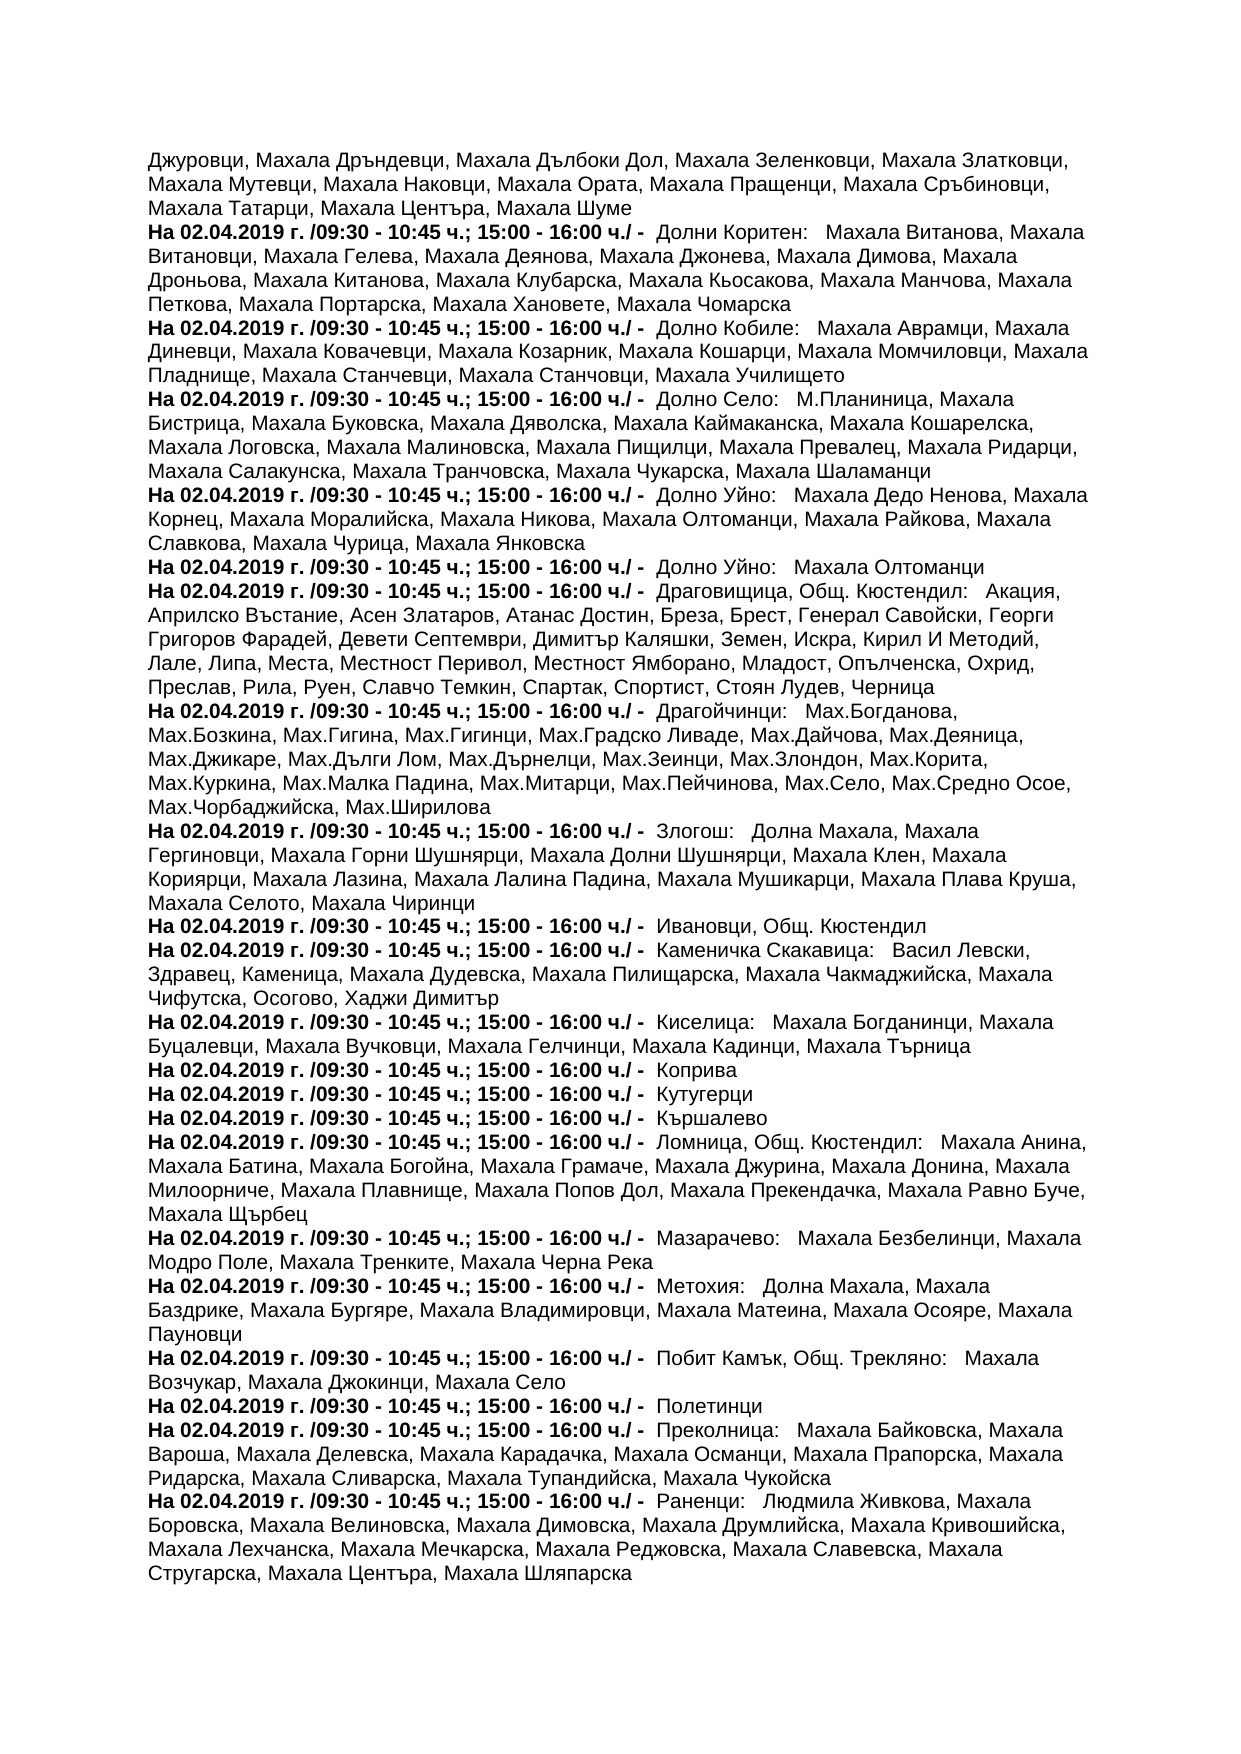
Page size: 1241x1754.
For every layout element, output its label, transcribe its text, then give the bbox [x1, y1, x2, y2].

text На 02.04.2019 г. /09:30 - 10:45 ч.; 15:00 - 16:00 ч./ - Коприва [148, 1058, 1093, 1082]
text На 02.04.2019 г. /09:30 - 10:45 ч.; 15:00 - 16:00 ч./ - Драговищица, Общ. Кюстендил: Акация, Априлско Въстание, Асен Златаров, Атанас Достин, Бреза, Брест, Генерал Савойски, Георги Григоров Фарадей, Девети Септември, Димитър Каляшки, Земен, Искра, Кирил И Методий, Лале, Липа, Места, Местност Перивол, Местност Ямборано, Младост, Опълченска, Охрид, Преслав, Рила, Руен, Славчо Темкин, Спартак, Спортист, Стоян Лудев, Черница [148, 579, 1093, 699]
text На 02.04.2019 г. /09:30 - 10:45 ч.; 15:00 - 16:00 ч./ - Ломница, Общ. Кюстендил: Махала Анина, Махала Батина, Махала Богойна, Махала Грамаче, Махала Джурина, Махала Донина, Махала Милоорниче, Махала Плавнище, Махала Попов Дол, Махала Прекендачка, Махала Равно Буче, Махала Щърбец [148, 1130, 1093, 1226]
text На 02.04.2019 г. /09:30 - 10:45 ч.; 15:00 - 16:00 ч./ - Долно Село: М.Планиница, Махала Бистрица, Махала Буковска, Махала Дяволска, Махала Каймаканска, Махала Кошарелска, Махала Логовска, Махала Малиновска, Махала Пищилци, Махала Превалец, Махала Ридарци, Махала Салакунска, Махала Транчовска, Махала Чукарска, Махала Шаламанци [148, 387, 1093, 483]
text На 02.04.2019 г. /09:30 - 10:45 ч.; 15:00 - 16:00 ч./ - Долно Кобиле: Махала Аврамци, Махала Диневци, Махала Ковачевци, Махала Козарник, Махала Кошарци, Махала Момчиловци, Махала Пладнище, Махала Станчевци, Махала Станчовци, Махала Училището [148, 315, 1093, 387]
text На 02.04.2019 г. /09:30 - 10:45 ч.; 15:00 - 16:00 ч./ - Кутугерци [148, 1082, 1093, 1106]
text На 02.04.2019 г. /09:30 - 10:45 ч.; 15:00 - 16:00 ч./ - Долни Коритен: Махала Витанова, Махала Витановци, Махала Гелева, Махала Деянова, Махала Джонева, Махала Димова, Махала Дроньова, Махала Китанова, Махала Клубарска, Махала Кьосакова, Махала Манчова, Махала Петкова, Махала Портарска, Махала Хановете, Махала Чомарска [148, 219, 1093, 315]
text На 02.04.2019 г. /09:30 - 10:45 ч.; 15:00 - 16:00 ч./ - Долно Уйно: Махала Дедо Ненова, Махала Корнец, Махала Моралийска, Махала Никова, Махала Олтоманци, Махала Райкова, Махала Славкова, Махала Чурица, Махала Янковска [148, 483, 1093, 555]
text На 02.04.2019 г. /09:30 - 10:45 ч.; 15:00 - 16:00 ч./ - Преколница: Махала Байковска, Махала Вароша, Махала Делевска, Махала Карадачка, Махала Османци, Махала Прапорска, Махала Ридарска, Махала Сливарска, Махала Тупандийска, Махала Чукойска [148, 1417, 1093, 1489]
text На 02.04.2019 г. /09:30 - 10:45 ч.; 15:00 - 16:00 ч./ - Раненци: Людмила Живкова, Махала Боровска, Махала Велиновска, Махала Димовска, Махала Друмлийска, Махала Кривошийска, Махала Лехчанска, Махала Мечкарска, Махала Реджовска, Махала Славевска, Махала Стругарска, Махала Центъра, Махала Шляпарска [148, 1489, 1093, 1585]
text На 02.04.2019 г. /09:30 - 10:45 ч.; 15:00 - 16:00 ч./ - Долно Уйно: Махала Олтоманци [148, 555, 1093, 579]
text На 02.04.2019 г. /09:30 - 10:45 ч.; 15:00 - 16:00 ч./ - Полетинци [148, 1393, 1093, 1417]
text На 02.04.2019 г. /09:30 - 10:45 ч.; 15:00 - 16:00 ч./ - Кършалево [148, 1106, 1093, 1130]
text На 02.04.2019 г. /09:30 - 10:45 ч.; 15:00 - 16:00 ч./ - Метохия: Долна Махала, Махала Баздрике, Махала Бургяре, Махала Владимировци, Махала Матеина, Махала Осояре, Махала Пауновци [148, 1274, 1093, 1346]
text На 02.04.2019 г. /09:30 - 10:45 ч.; 15:00 - 16:00 ч./ - Ивановци, Общ. Кюстендил [148, 914, 1093, 938]
text На 02.04.2019 г. /09:30 - 10:45 ч.; 15:00 - 16:00 ч./ - Злогош: Долна Махала, Махала Гергиновци, Махала Горни Шушнярци, Махала Долни Шушнярци, Махала Клен, Махала Кориярци, Махала Лазина, Махала Лалина Падина, Махала Мушикарци, Махала Плава Круша, Махала Селото, Махала Чиринци [148, 818, 1093, 914]
text На 02.04.2019 г. /09:30 - 10:45 ч.; 15:00 - 16:00 ч./ - Побит Камък, Общ. Трекляно: Махала Возчукар, Махала Джокинци, Махала Село [148, 1346, 1093, 1393]
text На 02.04.2019 г. /09:30 - 10:45 ч.; 15:00 - 16:00 ч./ - Каменичка Скакавица: Васил Левски, Здравец, Каменица, Махала Дудевска, Махала Пилищарска, Махала Чакмаджийска, Махала Чифутска, Осогово, Хаджи Димитър [148, 938, 1093, 1010]
text На 02.04.2019 г. /09:30 - 10:45 ч.; 15:00 - 16:00 ч./ - Драгойчинци: Мах.Богданова, Мах.Бозкина, Мах.Гигина, Мах.Гигинци, Мах.Градско Ливаде, Мах.Дайчова, Мах.Деяница, Мах.Джикаре, Мах.Дълги Лом, Мах.Дърнелци, Мах.Зеинци, Мах.Злондон, Мах.Корита, Мах.Куркина, Мах.Малка Падина, Мах.Митарци, Мах.Пейчинова, Мах.Село, Мах.Средно Осое, Мах.Чорбаджийска, Мах.Ширилова [148, 699, 1093, 818]
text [148, 148, 1093, 219]
text На 02.04.2019 г. /09:30 - 10:45 ч.; 15:00 - 16:00 ч./ - Киселица: Махала Богданинци, Махала Буцалевци, Махала Вучковци, Махала Гелчинци, Махала Кадинци, Махала Търница [148, 1010, 1093, 1058]
text На 02.04.2019 г. /09:30 - 10:45 ч.; 15:00 - 16:00 ч./ - Мазарачево: Махала Безбелинци, Махала Модро Поле, Махала Тренките, Махала Черна Река [148, 1226, 1093, 1274]
